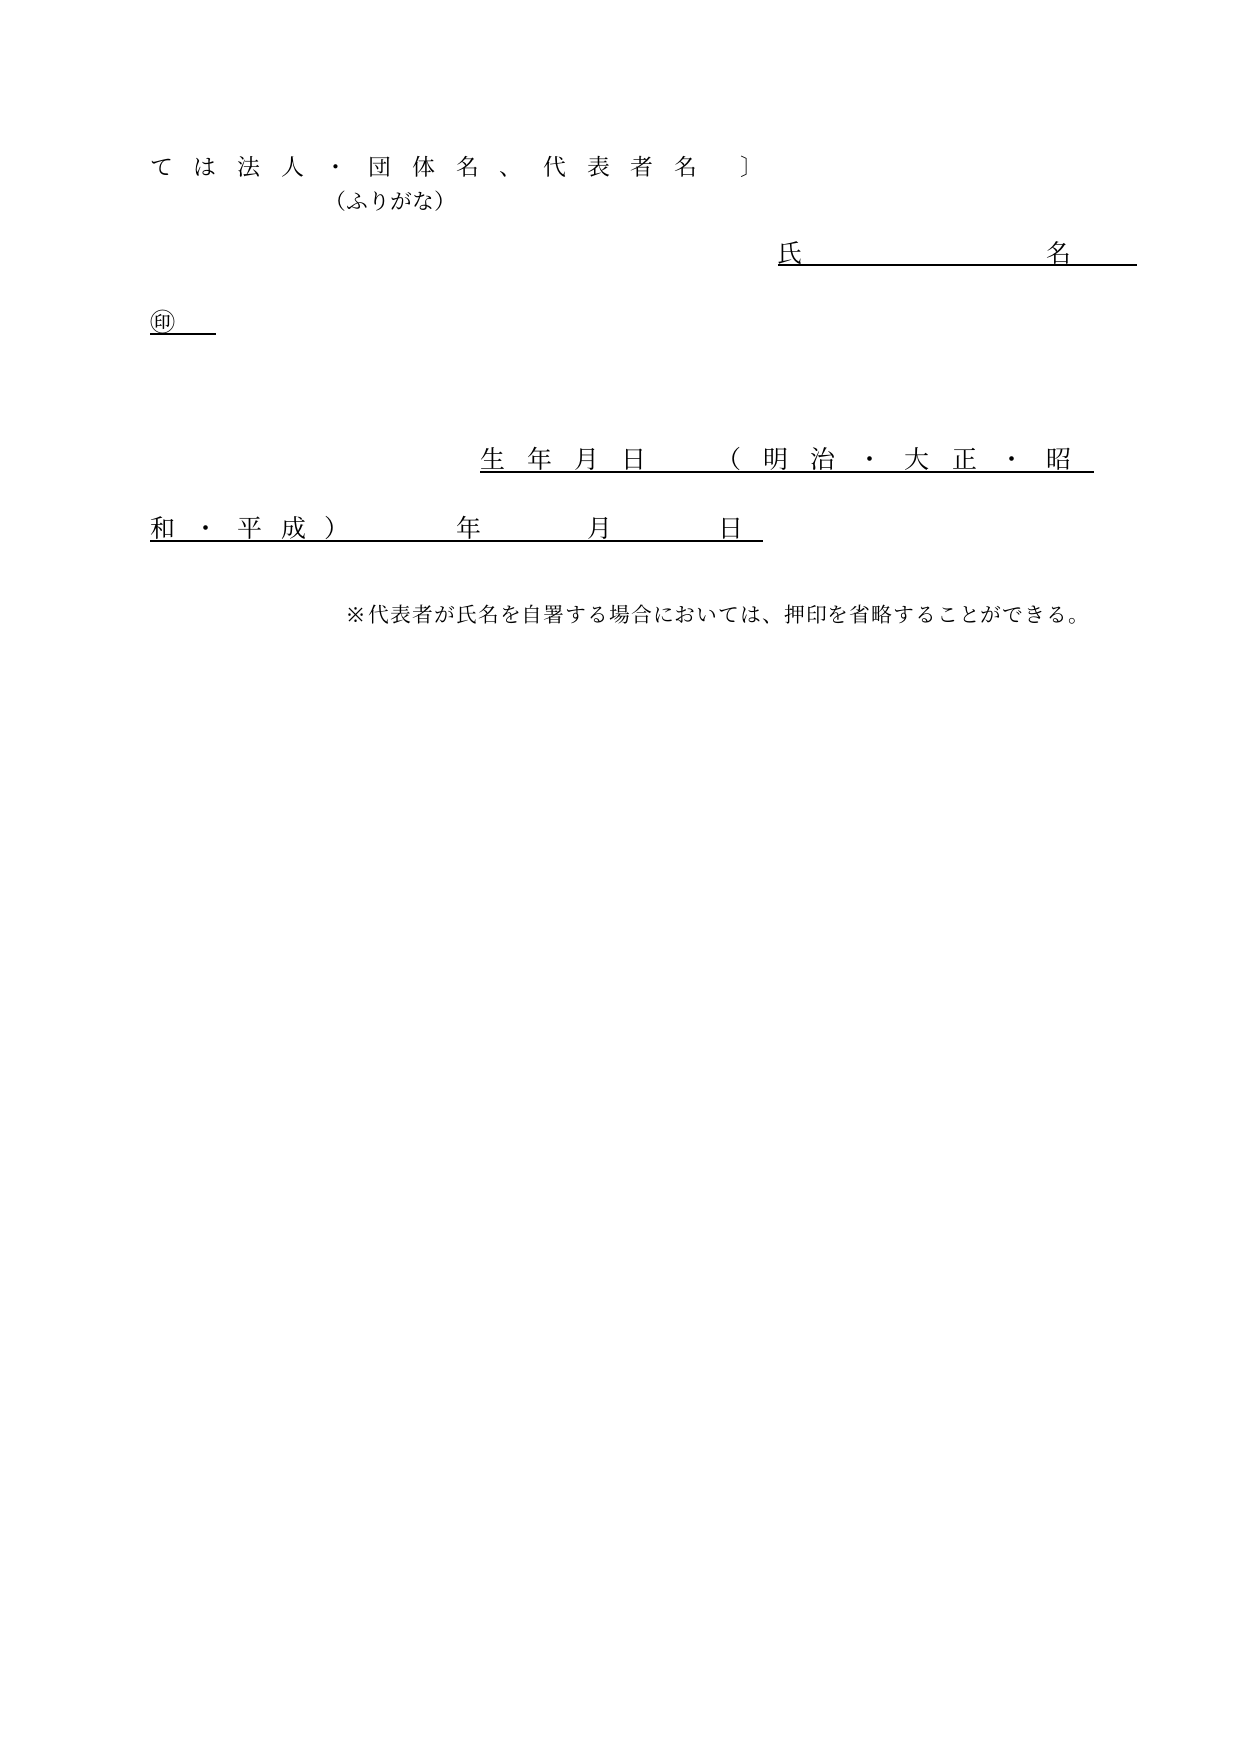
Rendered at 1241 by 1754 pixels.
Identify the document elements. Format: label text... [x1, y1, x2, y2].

text 氏 名 ㊞ [150, 217, 1090, 355]
text （ふりがな） [150, 182, 1090, 217]
text ※代表者が氏名を自署する場合においては、押印を省略することができる。 [150, 596, 1090, 631]
text 生年月日 （明治・大正・昭和・平成） 年 月 日 [150, 424, 1090, 562]
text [150, 148, 1090, 182]
